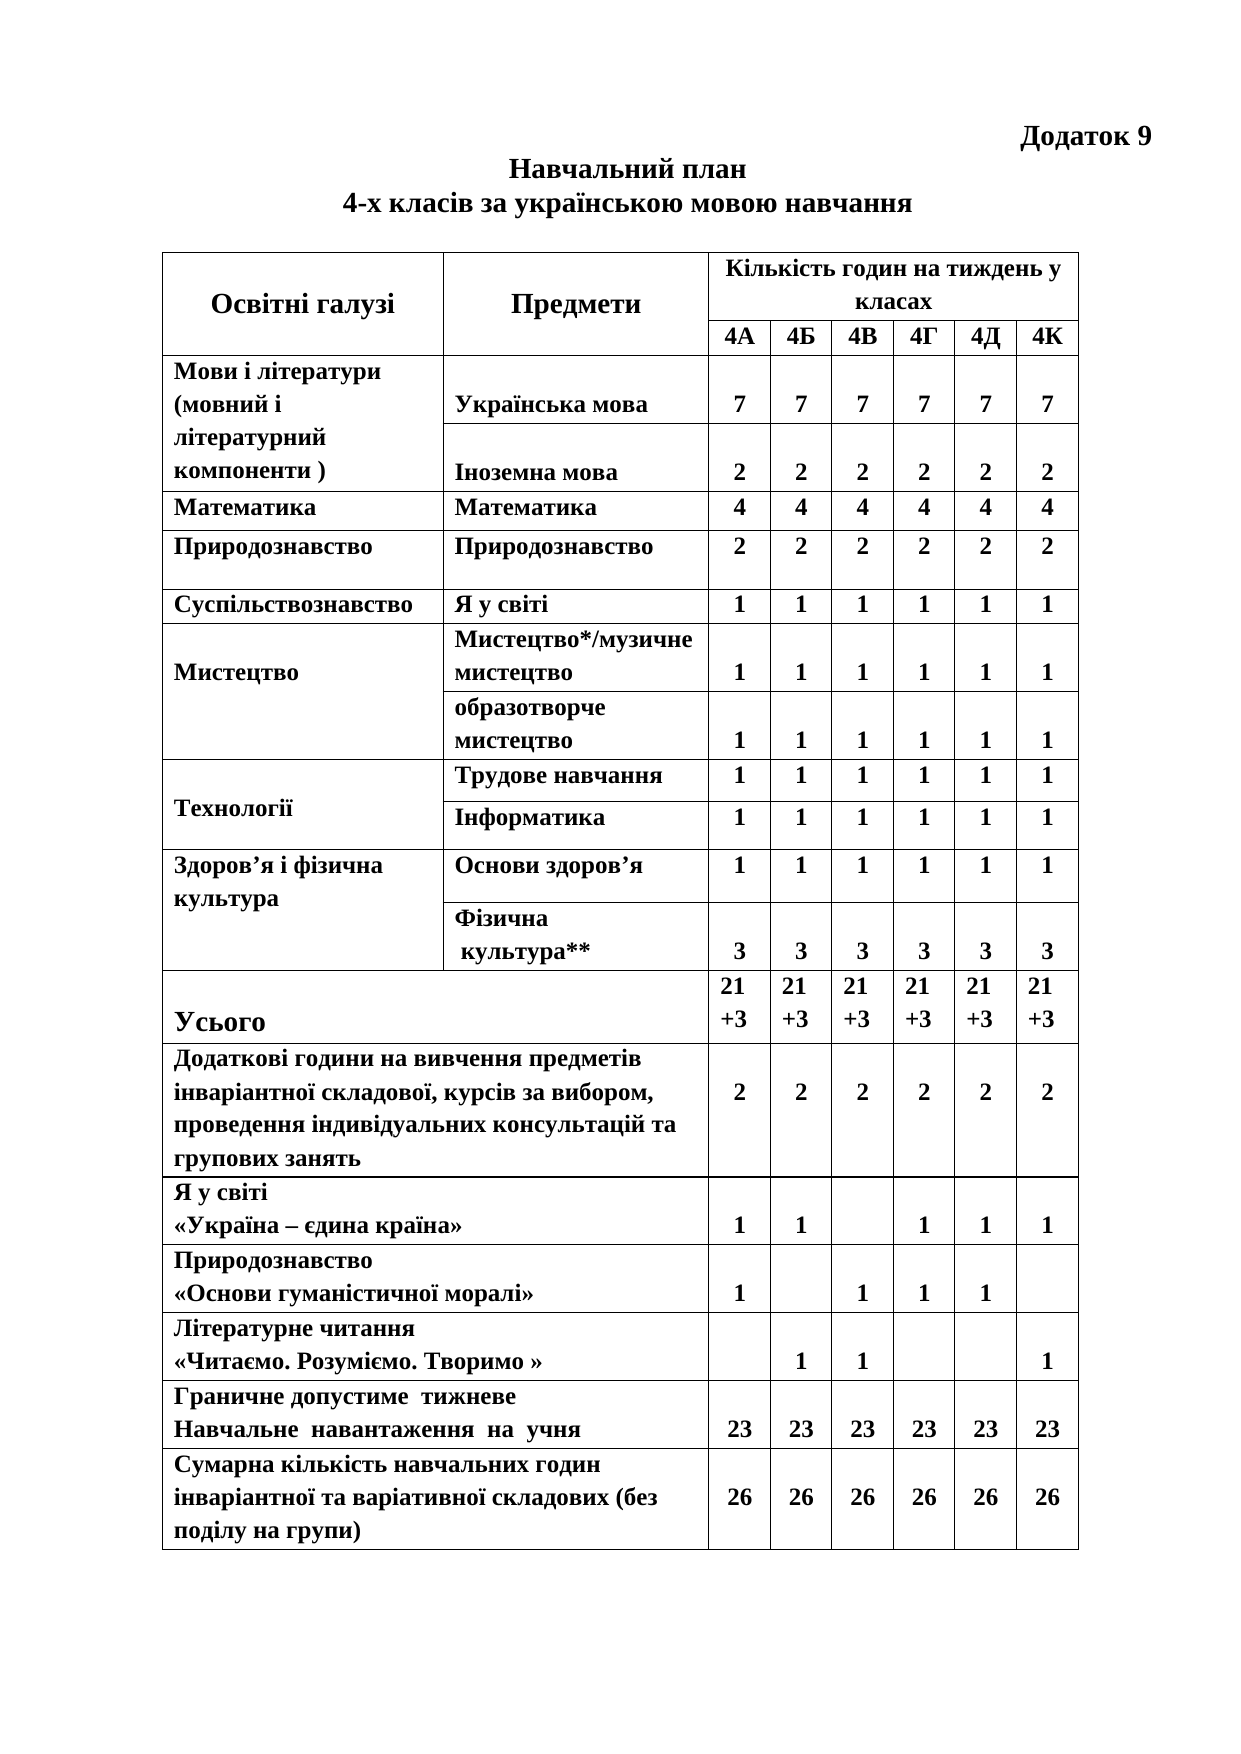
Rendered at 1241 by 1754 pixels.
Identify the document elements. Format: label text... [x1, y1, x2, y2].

table_cell 3 [1017, 903, 1078, 970]
table_cell Мистецтво*/музичне мистецтво [444, 624, 708, 691]
table_cell Фізична культура** [444, 903, 708, 970]
table_cell 1 [894, 1245, 954, 1312]
table_cell 26 [771, 1449, 831, 1548]
table_cell 3 [771, 903, 831, 970]
table_cell 21+3 [894, 971, 954, 1042]
table_cell 1 [771, 1178, 831, 1244]
table_cell 7 [771, 356, 831, 423]
table_cell Природознавство «Основи гуманістичної моралі» [163, 1245, 708, 1312]
table_cell 23 [894, 1381, 954, 1448]
table_cell 1 [832, 692, 893, 759]
table_cell 1 [1017, 624, 1078, 691]
table_cell 2 [709, 531, 770, 588]
table_cell 1 [832, 760, 893, 801]
table_cell Іноземна мова [444, 424, 708, 491]
table_cell 26 [955, 1449, 1016, 1548]
table_cell 1 [832, 802, 893, 849]
table_cell 1 [709, 624, 770, 691]
table_cell 7 [1017, 356, 1078, 423]
table_cell 1 [709, 590, 770, 623]
table_cell 1 [894, 760, 954, 801]
table_cell 1 [1017, 590, 1078, 623]
table_cell 2 [832, 424, 893, 491]
table_cell Сумарна кількість навчальних годин інваріантної та варіативної складових (без поділу на групи) [163, 1449, 708, 1548]
table_cell 26 [832, 1449, 893, 1548]
table_cell 1 [894, 624, 954, 691]
table_cell 1 [894, 1178, 954, 1244]
table_cell 2 [1017, 1044, 1078, 1176]
table_cell 2 [1017, 424, 1078, 491]
table_cell 1 [709, 1178, 770, 1244]
table_cell Мистецтво [163, 624, 443, 759]
table_cell 1 [832, 1245, 893, 1312]
table_cell 2 [709, 424, 770, 491]
table_cell Я у світі «Україна – єдина країна» [163, 1178, 708, 1244]
table_cell 23 [1017, 1381, 1078, 1448]
table_cell 2 [771, 531, 831, 588]
table_cell 1 [1017, 802, 1078, 849]
table_cell 4 [894, 492, 954, 530]
table_cell Граничне допустиме тижневе Навчальне навантаження на учня [163, 1381, 708, 1448]
table_cell 2 [955, 424, 1016, 491]
table_cell 1 [709, 692, 770, 759]
table_cell Технології [163, 760, 443, 849]
table_cell 23 [771, 1381, 831, 1448]
table_cell 3 [832, 903, 893, 970]
text Навчальний план [103, 152, 1152, 185]
text Додаток 9 [103, 118, 1152, 152]
table_cell 7 [832, 356, 893, 423]
table_cell 1 [955, 802, 1016, 849]
table_cell 1 [955, 624, 1016, 691]
table_cell 4Г [894, 321, 954, 355]
table_cell Я у світі [444, 590, 708, 623]
table_cell 2 [894, 424, 954, 491]
table_cell 2 [955, 531, 1016, 588]
table_cell Суспільствознавство [163, 590, 443, 623]
table_cell 26 [709, 1449, 770, 1548]
table_cell 4К [1017, 321, 1078, 355]
table_cell Українська мова [444, 356, 708, 423]
table_cell 23 [832, 1381, 893, 1448]
table_cell 1 [955, 692, 1016, 759]
table_cell 2 [709, 1044, 770, 1176]
table_cell 1 [709, 1245, 770, 1312]
table_cell 4 [709, 492, 770, 530]
table_cell 4 [832, 492, 893, 530]
table_cell Літературне читання «Читаємо. Розуміємо. Творимо » [163, 1313, 708, 1380]
table_cell 21+3 [709, 971, 770, 1042]
table_cell 1 [955, 590, 1016, 623]
table_cell Трудове навчання [444, 760, 708, 801]
table_cell 4А [709, 321, 770, 355]
table_cell 23 [709, 1381, 770, 1448]
table_cell Усього [163, 971, 708, 1042]
table_cell 2 [771, 424, 831, 491]
table_cell 1 [1017, 760, 1078, 801]
table_cell [832, 1178, 893, 1244]
table_cell образотворче мистецтво [444, 692, 708, 759]
table_cell Додаткові години на вивчення предметів інваріантної складової, курсів за вибором, проведення індивідуальних консультацій та групових занять [163, 1044, 708, 1176]
table_header Предмети [444, 253, 708, 355]
table_cell 3 [955, 903, 1016, 970]
table_cell 26 [1017, 1449, 1078, 1548]
table_cell 1 [894, 850, 954, 902]
table_cell 21+3 [771, 971, 831, 1042]
table_cell 1 [832, 850, 893, 902]
table_cell Природознавство [163, 531, 443, 588]
table_cell 26 [894, 1449, 954, 1548]
text 4-х класів за українською мовою навчання [103, 185, 1152, 219]
table_cell 7 [894, 356, 954, 423]
table_cell 1 [1017, 850, 1078, 902]
table_cell 1 [771, 692, 831, 759]
table_cell 1 [709, 760, 770, 801]
table_cell 23 [955, 1381, 1016, 1448]
table_cell 2 [832, 531, 893, 588]
table_cell 7 [709, 356, 770, 423]
table_cell 21+3 [832, 971, 893, 1042]
table_cell 2 [894, 1044, 954, 1176]
table_cell 1 [1017, 692, 1078, 759]
table_cell 21+3 [955, 971, 1016, 1042]
table_cell 1 [771, 850, 831, 902]
table_cell 3 [709, 903, 770, 970]
table_cell 1 [771, 760, 831, 801]
table_cell Мови і літератури (мовний і літературний компоненти ) [163, 356, 443, 491]
table_cell Інформатика [444, 802, 708, 849]
table_cell Основи здоров’я [444, 850, 708, 902]
table_cell 1 [894, 590, 954, 623]
table_cell 1 [771, 590, 831, 623]
table_cell 1 [709, 850, 770, 902]
table_cell 1 [832, 624, 893, 691]
table_cell 1 [771, 1313, 831, 1380]
table_cell 3 [894, 903, 954, 970]
table_cell 21+3 [1017, 971, 1078, 1042]
table_cell Природознавство [444, 531, 708, 588]
table_cell 4Б [771, 321, 831, 355]
table_cell 1 [832, 1313, 893, 1380]
table_cell 1 [955, 1178, 1016, 1244]
table_cell 4Д [955, 321, 1016, 355]
table_cell 2 [1017, 531, 1078, 588]
table_cell 1 [894, 692, 954, 759]
table_cell 1 [955, 850, 1016, 902]
table_cell 1 [771, 624, 831, 691]
table_cell [894, 1313, 954, 1380]
table_cell 1 [955, 1245, 1016, 1312]
table_cell 2 [894, 531, 954, 588]
table_cell 4 [771, 492, 831, 530]
table_cell 4В [832, 321, 893, 355]
table_header Кількість годин на тиждень у класах [709, 253, 1078, 320]
table_cell 7 [955, 356, 1016, 423]
table_cell 1 [771, 802, 831, 849]
table_cell 1 [1017, 1313, 1078, 1380]
table_cell 2 [832, 1044, 893, 1176]
table_cell Математика [163, 492, 443, 530]
table_cell [771, 1245, 831, 1312]
table_cell 2 [771, 1044, 831, 1176]
table_cell Математика [444, 492, 708, 530]
table_cell 4 [955, 492, 1016, 530]
table_cell 1 [1017, 1178, 1078, 1244]
table_cell 1 [832, 590, 893, 623]
table_cell 2 [955, 1044, 1016, 1176]
table_cell [1017, 1245, 1078, 1312]
table_cell 1 [709, 802, 770, 849]
table_header Освітні галузі [163, 253, 443, 355]
table_cell 4 [1017, 492, 1078, 530]
table_cell [955, 1313, 1016, 1380]
table_cell Здоров’я і фізична культура [163, 850, 443, 970]
table_cell 1 [955, 760, 1016, 801]
table_cell 1 [894, 802, 954, 849]
table_cell [709, 1313, 770, 1380]
